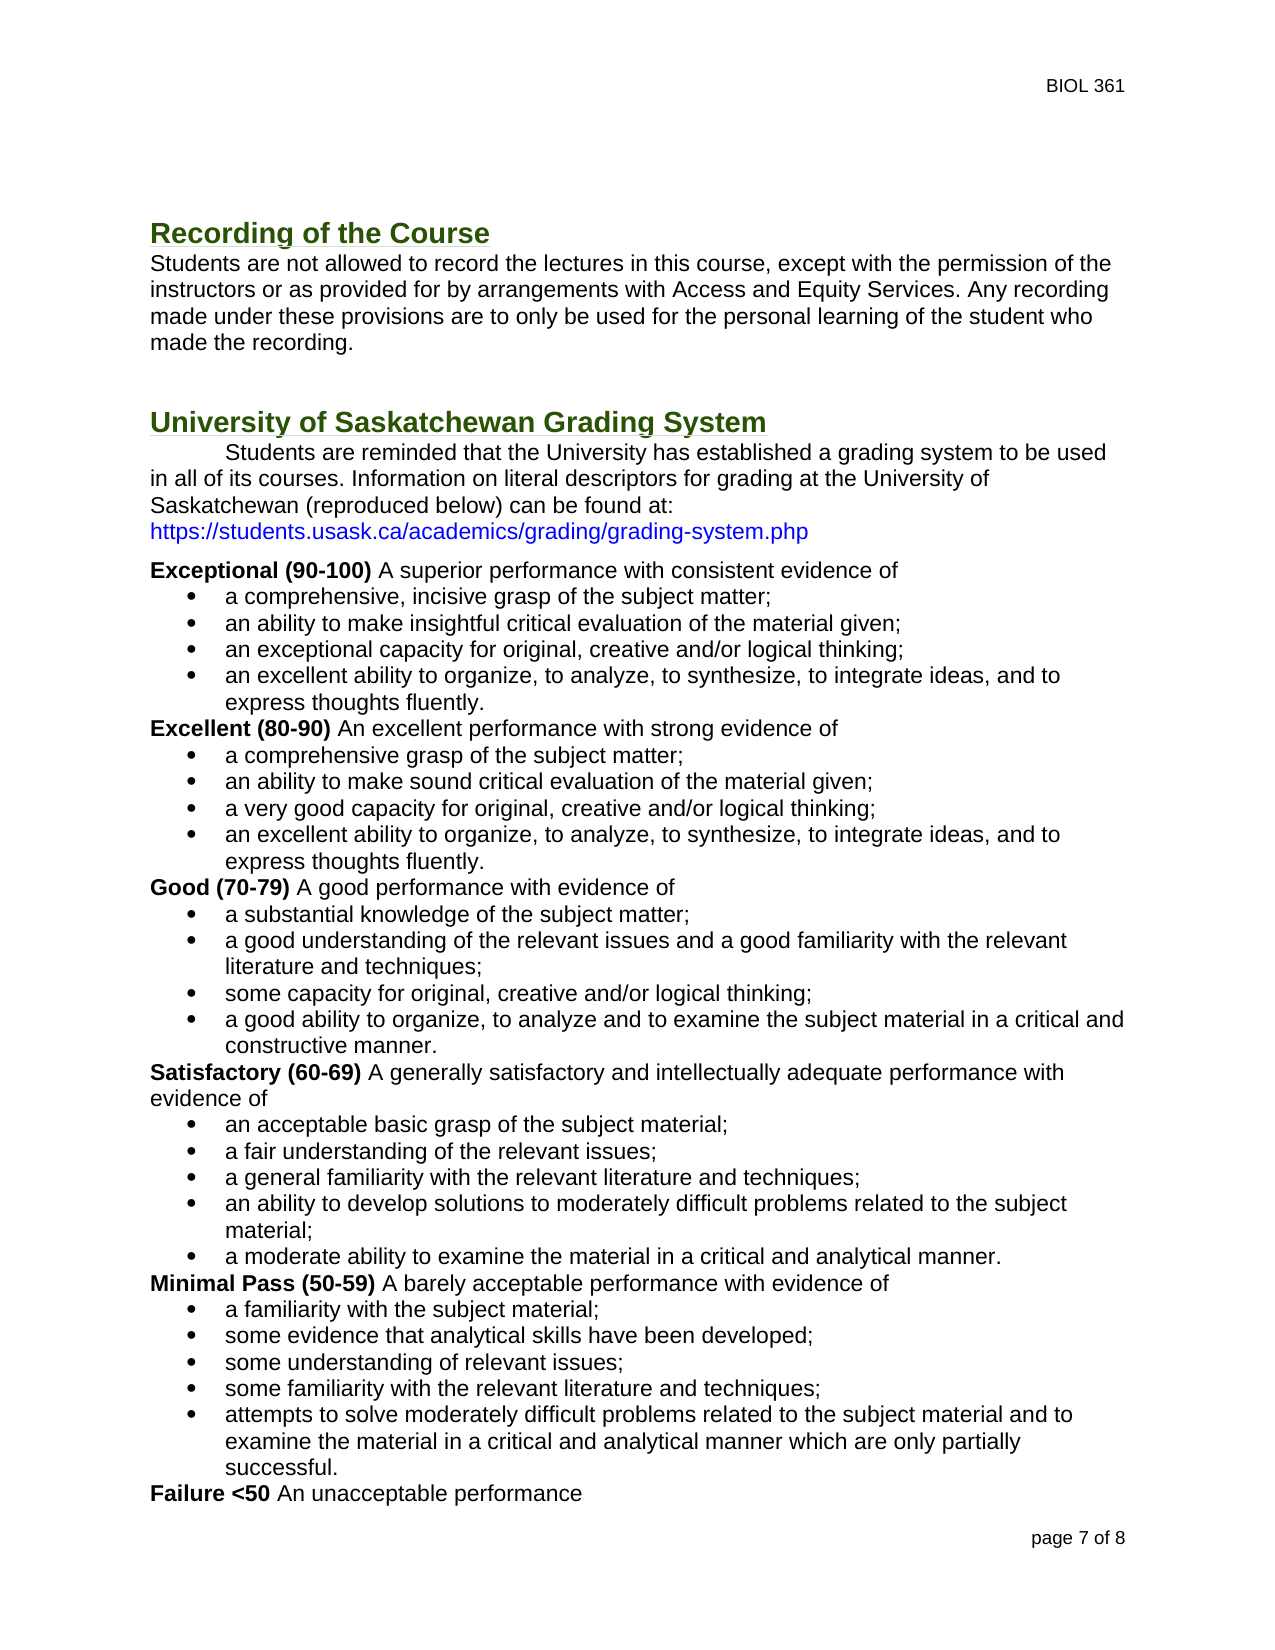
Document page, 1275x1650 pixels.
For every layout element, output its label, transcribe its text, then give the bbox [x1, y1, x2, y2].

text Good (70-79) A good performance with evidence of [150, 874, 1125, 901]
text Satisfactory (60-69) A generally satisfactory and intellectually adequate performance with evidence of [150, 1059, 1125, 1111]
text Failure <50 An unacceptable performance [150, 1480, 1125, 1507]
text Excellent (80-90) An excellent performance with strong evidence of [150, 715, 1125, 741]
list a substantial knowledge of the subject matter; [187, 901, 1125, 927]
list a good understanding of the relevant issues and a good familiarity with the relevant literature and techniques; [187, 927, 1125, 979]
list an excellent ability to organize, to analyze, to synthesize, to integrate ideas, and to express thoughts fluently. [187, 662, 1125, 715]
list some familiarity with the relevant literature and techniques; [187, 1375, 1125, 1401]
list a very good capacity for original, creative and/or logical thinking; [187, 794, 1125, 821]
list attempts to solve moderately difficult problems related to the subject material and to examine the material in a critical and analytical manner which are only partially successful. [187, 1401, 1125, 1480]
list an acceptable basic grasp of the subject material; [187, 1111, 1125, 1138]
list some evidence that analytical skills have been developed; [187, 1322, 1125, 1348]
list a general familiarity with the relevant literature and techniques; [187, 1164, 1125, 1190]
text Students are reminded that the University has established a grading system to be used in all of its courses. Information on literal descriptors for grading at the University of Saskatchewan (reproduced below) can be found at: https://students.usask.ca/academics/grading/grading-system.php [150, 439, 1125, 544]
subtitle University of Saskatchewan Grading System [150, 405, 1125, 439]
list a moderate ability to examine the material in a critical and analytical manner. [187, 1243, 1125, 1269]
list a comprehensive grasp of the subject matter; [187, 741, 1125, 768]
text Minimal Pass (50-59) A barely acceptable performance with evidence of [150, 1269, 1125, 1296]
list an ability to make sound critical evaluation of the material given; [187, 768, 1125, 794]
text Exceptional (90-100) A superior performance with consistent evidence of [150, 557, 1125, 583]
list an ability to make insightful critical evaluation of the material given; [187, 609, 1125, 636]
list an exceptional capacity for original, creative and/or logical thinking; [187, 636, 1125, 662]
list a familiarity with the subject material; [187, 1296, 1125, 1322]
list a good ability to organize, to analyze and to examine the subject material in a critical and constructive manner. [187, 1006, 1125, 1059]
list some understanding of relevant issues; [187, 1348, 1125, 1375]
list an ability to develop solutions to moderately difficult problems related to the subject material; [187, 1190, 1125, 1243]
list some capacity for original, creative and/or logical thinking; [187, 979, 1125, 1006]
list an excellent ability to organize, to analyze, to synthesize, to integrate ideas, and to express thoughts fluently. [187, 821, 1125, 874]
list a comprehensive, incisive grasp of the subject matter; [187, 583, 1125, 609]
text Students are not allowed to record the lectures in this course, except with the permission of the instructors or as provided for by arrangements with Access and Equity Services. Any recording made under these provisions are to only be used for the personal learning of the student who made the recording. [150, 250, 1141, 355]
list a fair understanding of the relevant issues; [187, 1138, 1125, 1164]
subtitle Recording of the Course [150, 216, 1125, 250]
